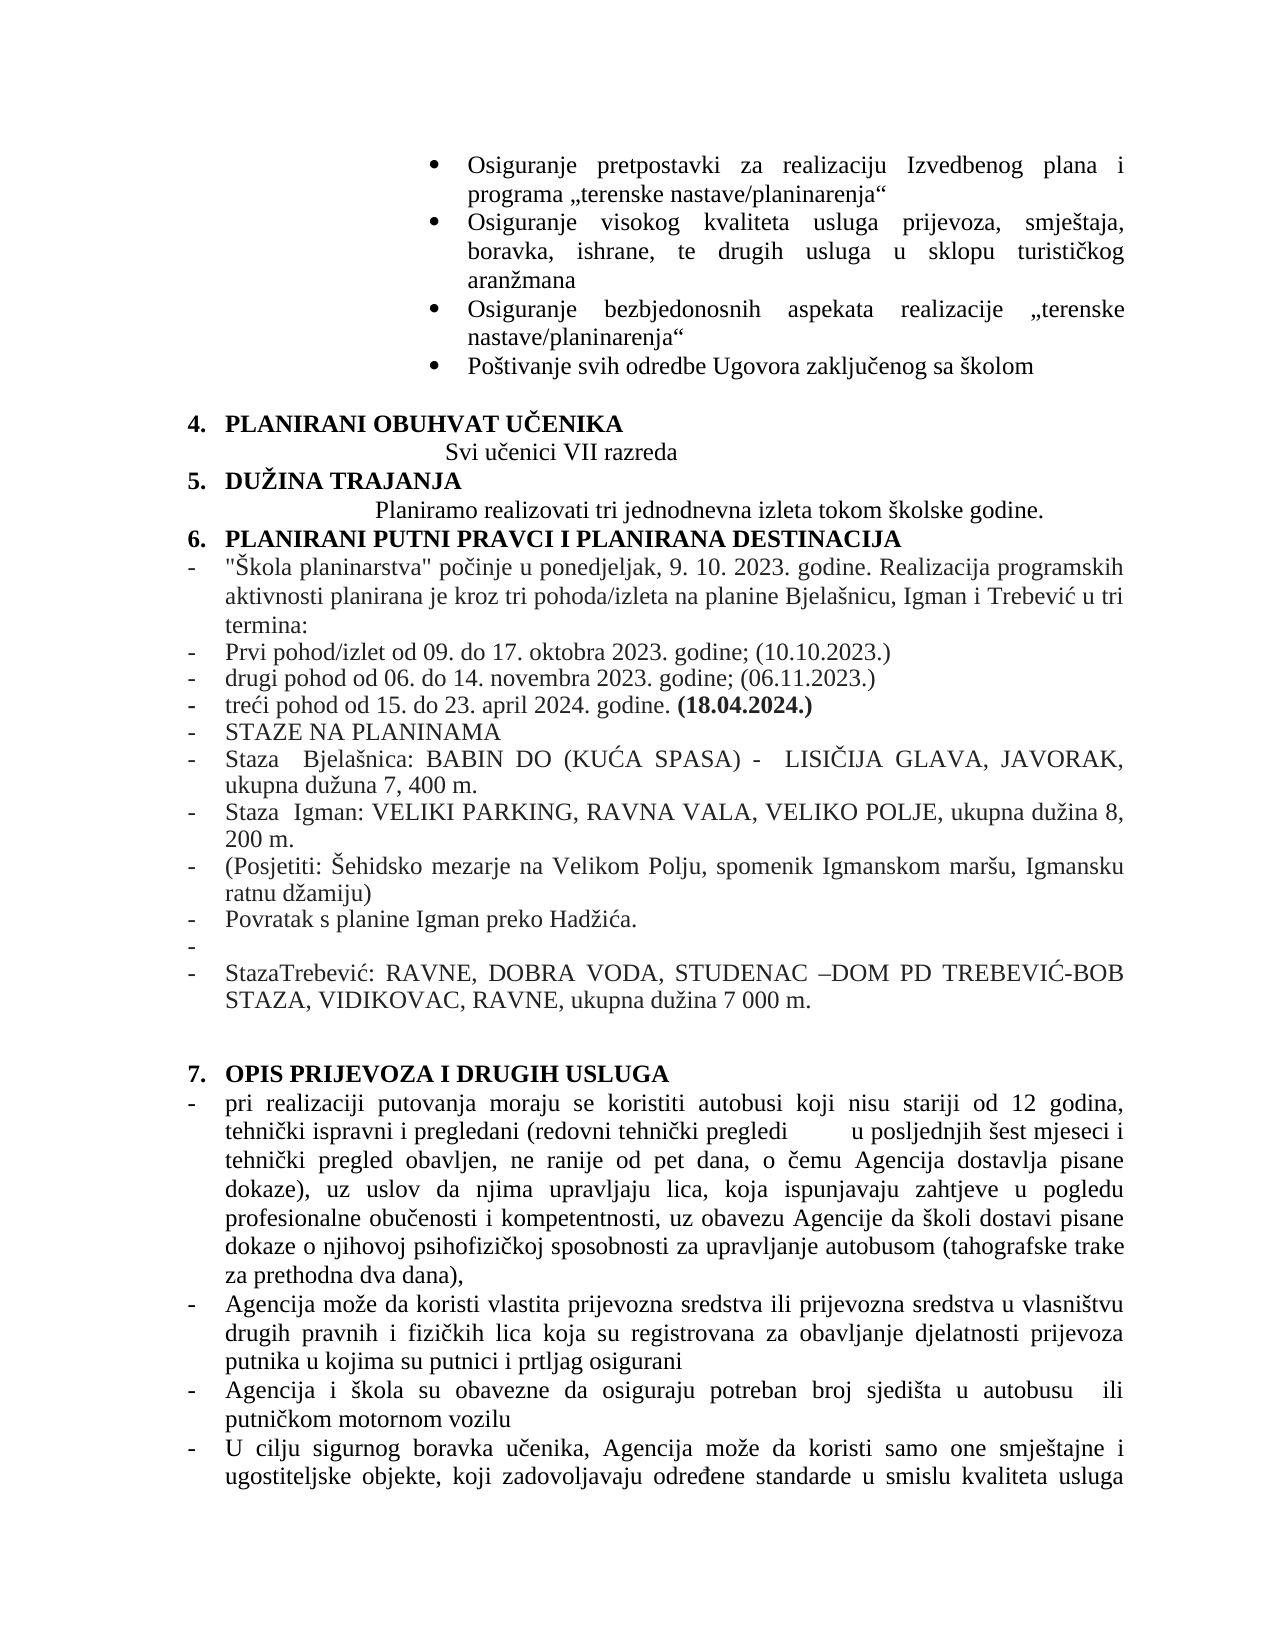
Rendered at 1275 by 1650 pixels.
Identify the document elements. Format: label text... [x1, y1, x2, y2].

text Svi učenici VII razreda [445, 437, 1125, 466]
list PLANIRANI OBUHVAT UČENIKA [187, 409, 1125, 437]
list Osiguranje visokog kvaliteta usluga prijevoza, smještaja, boravka, ishrane, te drugih usluga u sklopu turističkog aranžmana [430, 207, 1125, 294]
list (Posjetiti: Šehidsko mezarje na Velikom Polju, spomenik Igmanskom maršu, Igmansku ratnu džamiju) [187, 853, 1125, 906]
list Poštivanje svih odredbe Ugovora zaključenog sa školom [430, 351, 1125, 380]
list treći pohod od 15. do 23. april 2024. godine. (18.04.2024.) [187, 692, 1125, 719]
list drugi pohod od 06. do 14. novembra 2023. godine; (06.11.2023.) [187, 666, 1125, 692]
list Povratak s planine Igman preko Hadžića. [187, 906, 1125, 933]
list Osiguranje pretpostavki za realizaciju Izvedbenog plana i programa „terenske nastave/planinarenja“ [430, 150, 1125, 207]
list OPIS PRIJEVOZA I DRUGIH USLUGA [187, 1059, 1125, 1088]
list DUŽINA TRAJANJA [187, 466, 1125, 495]
list Staza Bjelašnica: BABIN DO (KUĆA SPASA) - LISIČIJA GLAVA, JAVORAK, ukupna dužuna 7, 400 m. [187, 746, 1125, 799]
list "Škola planinarstva" počinje u ponedjeljak, 9. 10. 2023. godine. Realizacija programskih aktivnosti planirana je kroz tri pohoda/izleta na planine Bjelašnicu, Igman i Trebević u tri termina: [187, 552, 1125, 639]
text Planiramo realizovati tri jednodnevna izleta tokom školske godine. [375, 495, 1125, 524]
list Agencija može da koristi vlastita prijevozna sredstva ili prijevozna sredstva u vlasništvu drugih pravnih i fizičkih lica koja su registrovana za obavljanje djelatnosti prijevoza putnika u kojima su putnici i prtljag osigurani [187, 1289, 1125, 1375]
list StazaTrebević: RAVNE, DOBRA VODA, STUDENAC –DOM PD TREBEVIĆ-BOB STAZA, VIDIKOVAC, RAVNE, ukupna dužina 7 000 m. [187, 960, 1125, 1013]
list Prvi pohod/izlet od 09. do 17. oktobra 2023. godine; (10.10.2023.) [187, 639, 1125, 666]
list Agencija i škola su obavezne da osiguraju potreban broj sjedišta u autobusu ili putničkom motornom vozilu [187, 1375, 1125, 1433]
list PLANIRANI PUTNI PRAVCI I PLANIRANA DESTINACIJA [187, 524, 1125, 552]
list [187, 1433, 1125, 1490]
list Staza Igman: VELIKI PARKING, RAVNA VALA, VELIKO POLJE, ukupna dužina 8, 200 m. [187, 799, 1125, 853]
list pri realizaciji putovanja moraju se koristiti autobusi koji nisu stariji od 12 godina, tehnički ispravni i pregledani (redovni tehnički pregledi u posljednjih šest mjeseci i tehnički pregled obavljen, ne ranije od pet dana, o čemu Agencija dostavlja pisane dokaze), uz uslov da njima upravljaju lica, koja ispunjavaju zahtjeve u pogledu profesionalne obučenosti i kompetentnosti, uz obavezu Agencije da školi dostavi pisane dokaze o njihovoj psihofizičkoj sposobnosti za upravljanje autobusom (tahografske trake za prethodna dva dana), [187, 1088, 1125, 1289]
list STAZE NA PLANINAMA [187, 719, 1125, 746]
list Osiguranje bezbjedonosnih aspekata realizacije „terenske nastave/planinarenja“ [430, 294, 1125, 351]
